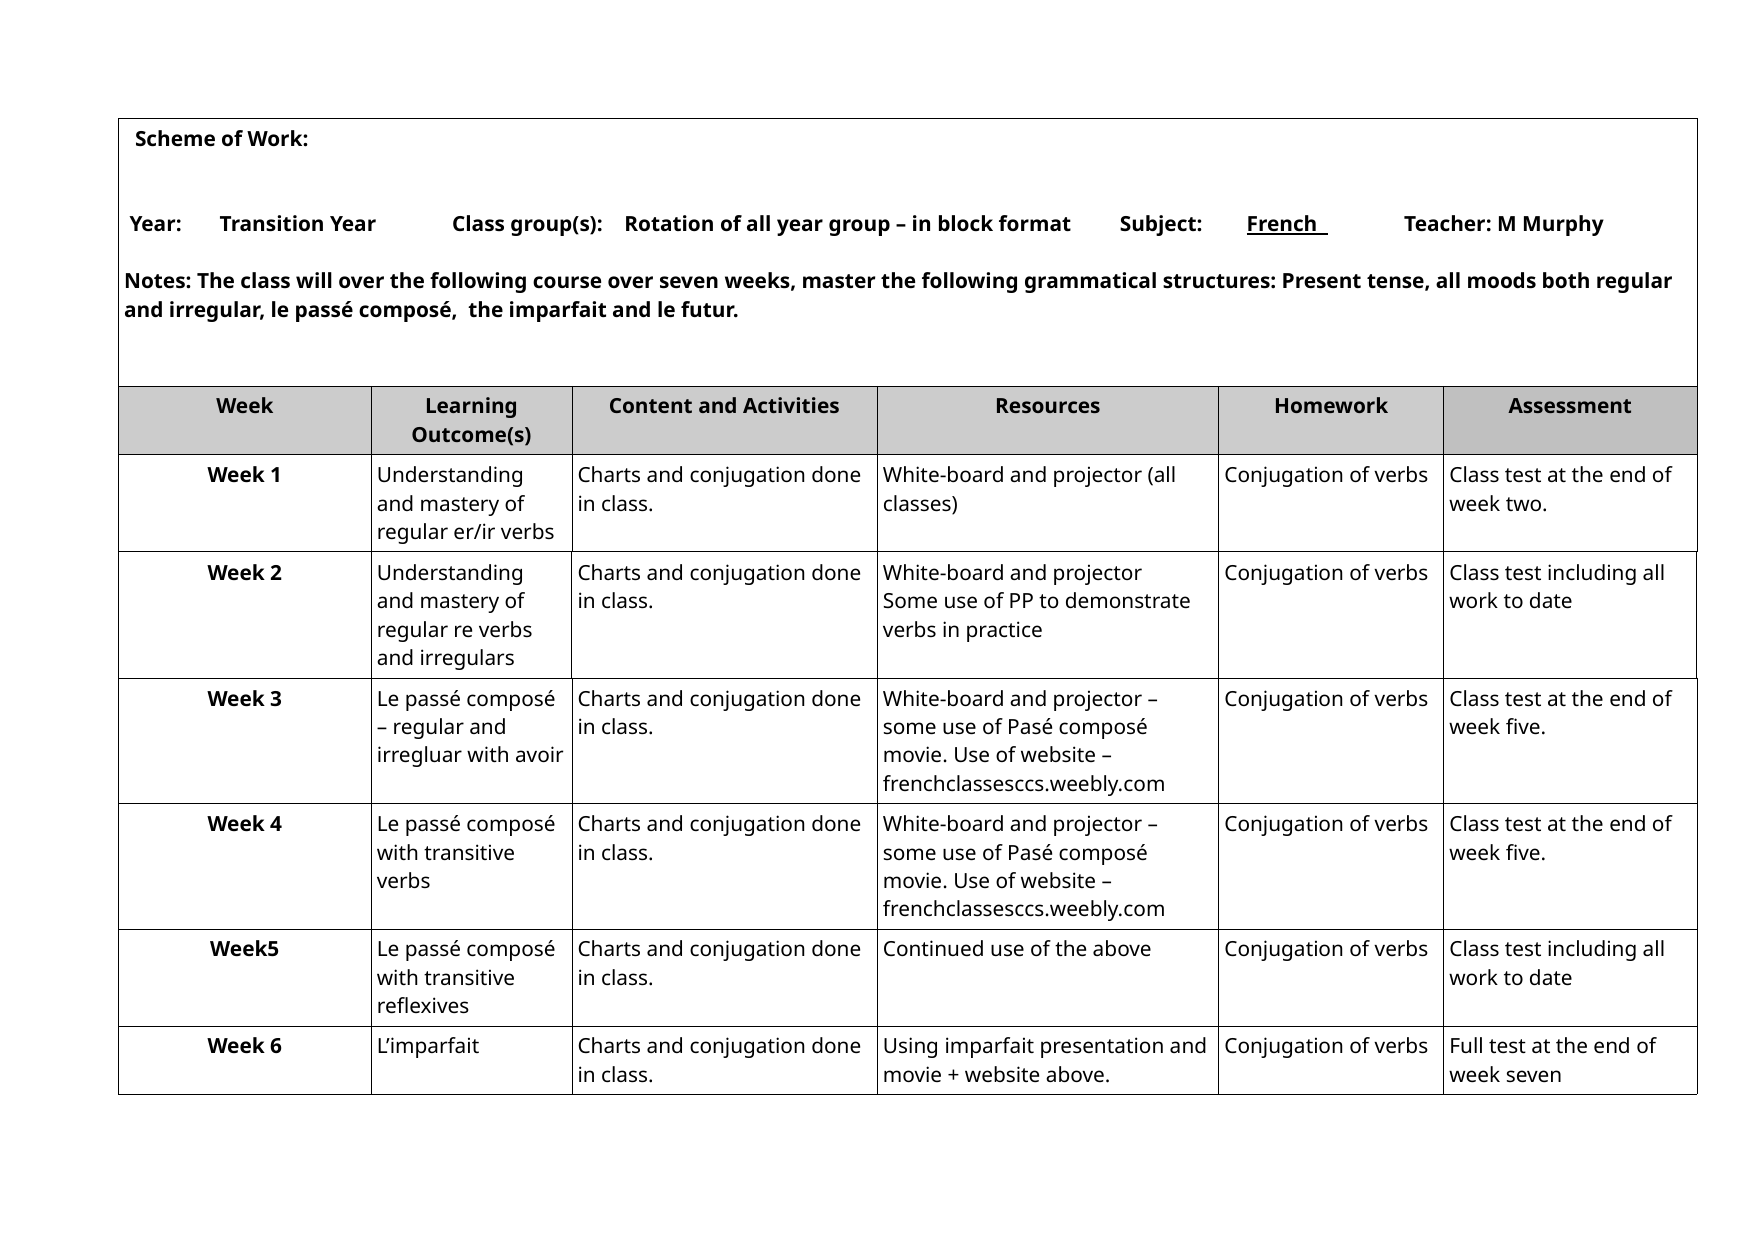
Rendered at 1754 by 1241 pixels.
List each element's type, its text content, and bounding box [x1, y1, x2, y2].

table_cell Using imparfait presentation and movie + website above. [878, 1027, 1218, 1094]
table_cell Le passé composé with transitive verbs [372, 804, 572, 929]
table_cell Class test including all work to date [1444, 552, 1696, 677]
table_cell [573, 1027, 877, 1094]
table_cell White-board and projector – some use of Pasé composé movie. Use of website – frenchclassesccs.weebly.com [878, 679, 1218, 803]
table_cell Charts and conjugation done in class. [573, 930, 877, 1026]
table_cell Conjugation of verbs [1219, 455, 1443, 551]
table_cell Week 3 [119, 679, 371, 803]
table_cell Resources [878, 387, 1218, 454]
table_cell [1219, 1027, 1443, 1094]
table_cell Week 4 [119, 804, 371, 929]
table_cell White-board and projector – some use of Pasé composé movie. Use of website – frenchclassesccs.weebly.com [878, 804, 1218, 929]
table_cell Charts and conjugation done in class. [573, 804, 877, 929]
table_header Scheme of Work: Year: Transition Year Class group(s): Rotation of all year group – in block format Subject: French Teacher: M Murphy Notes: The class will over the following course over seven weeks, master the following grammatical structures: Present tense, all moods both regular and irregular, le passé composé, the imparfait and le futur. [119, 119, 1697, 386]
table_cell Class test at the end of week five. [1444, 804, 1697, 929]
table_cell Conjugation of verbs [1219, 552, 1443, 677]
table_cell Content and Activities [573, 387, 877, 454]
table_cell White-board and projector (all classes) [878, 455, 1218, 551]
table_cell L’imparfait [372, 1027, 572, 1094]
table_cell Week5 [119, 930, 371, 1026]
table_cell Charts and conjugation done in class. [572, 552, 877, 677]
table_cell Charts and conjugation done in class. [573, 679, 877, 803]
table_cell Week 2 [119, 552, 371, 677]
table_cell Continued use of the above [878, 930, 1218, 1026]
table_cell Homework [1219, 387, 1443, 454]
table_cell Charts and conjugation done in class. [573, 455, 877, 551]
table_cell Learning Outcome(s) [372, 387, 572, 454]
table_cell Week 1 [119, 455, 371, 551]
table_cell Assessment [1444, 387, 1697, 454]
table_cell Full test at the end of week seven [1444, 1027, 1697, 1094]
table_cell Week 6 [119, 1027, 371, 1094]
table_cell Conjugation of verbs [1219, 930, 1443, 1026]
table_cell Class test at the end of week two. [1444, 455, 1697, 551]
table_cell White-board and projector Some use of PP to demonstrate verbs in practice [878, 552, 1218, 677]
table_cell Le passé composé – regular and irregluar with avoir [372, 679, 572, 803]
table_cell Conjugation of verbs [1219, 804, 1443, 929]
table_cell Le passé composé with transitive reflexives [372, 930, 572, 1026]
table_cell Understanding and mastery of regular er/ir verbs [372, 455, 572, 551]
table_cell Understanding and mastery of regular re verbs and irregulars [372, 552, 571, 677]
table_cell Class test at the end of week five. [1444, 679, 1697, 803]
table_cell Class test including all work to date [1444, 930, 1697, 1026]
table_cell Conjugation of verbs [1219, 679, 1443, 803]
table_cell Week [119, 387, 371, 454]
